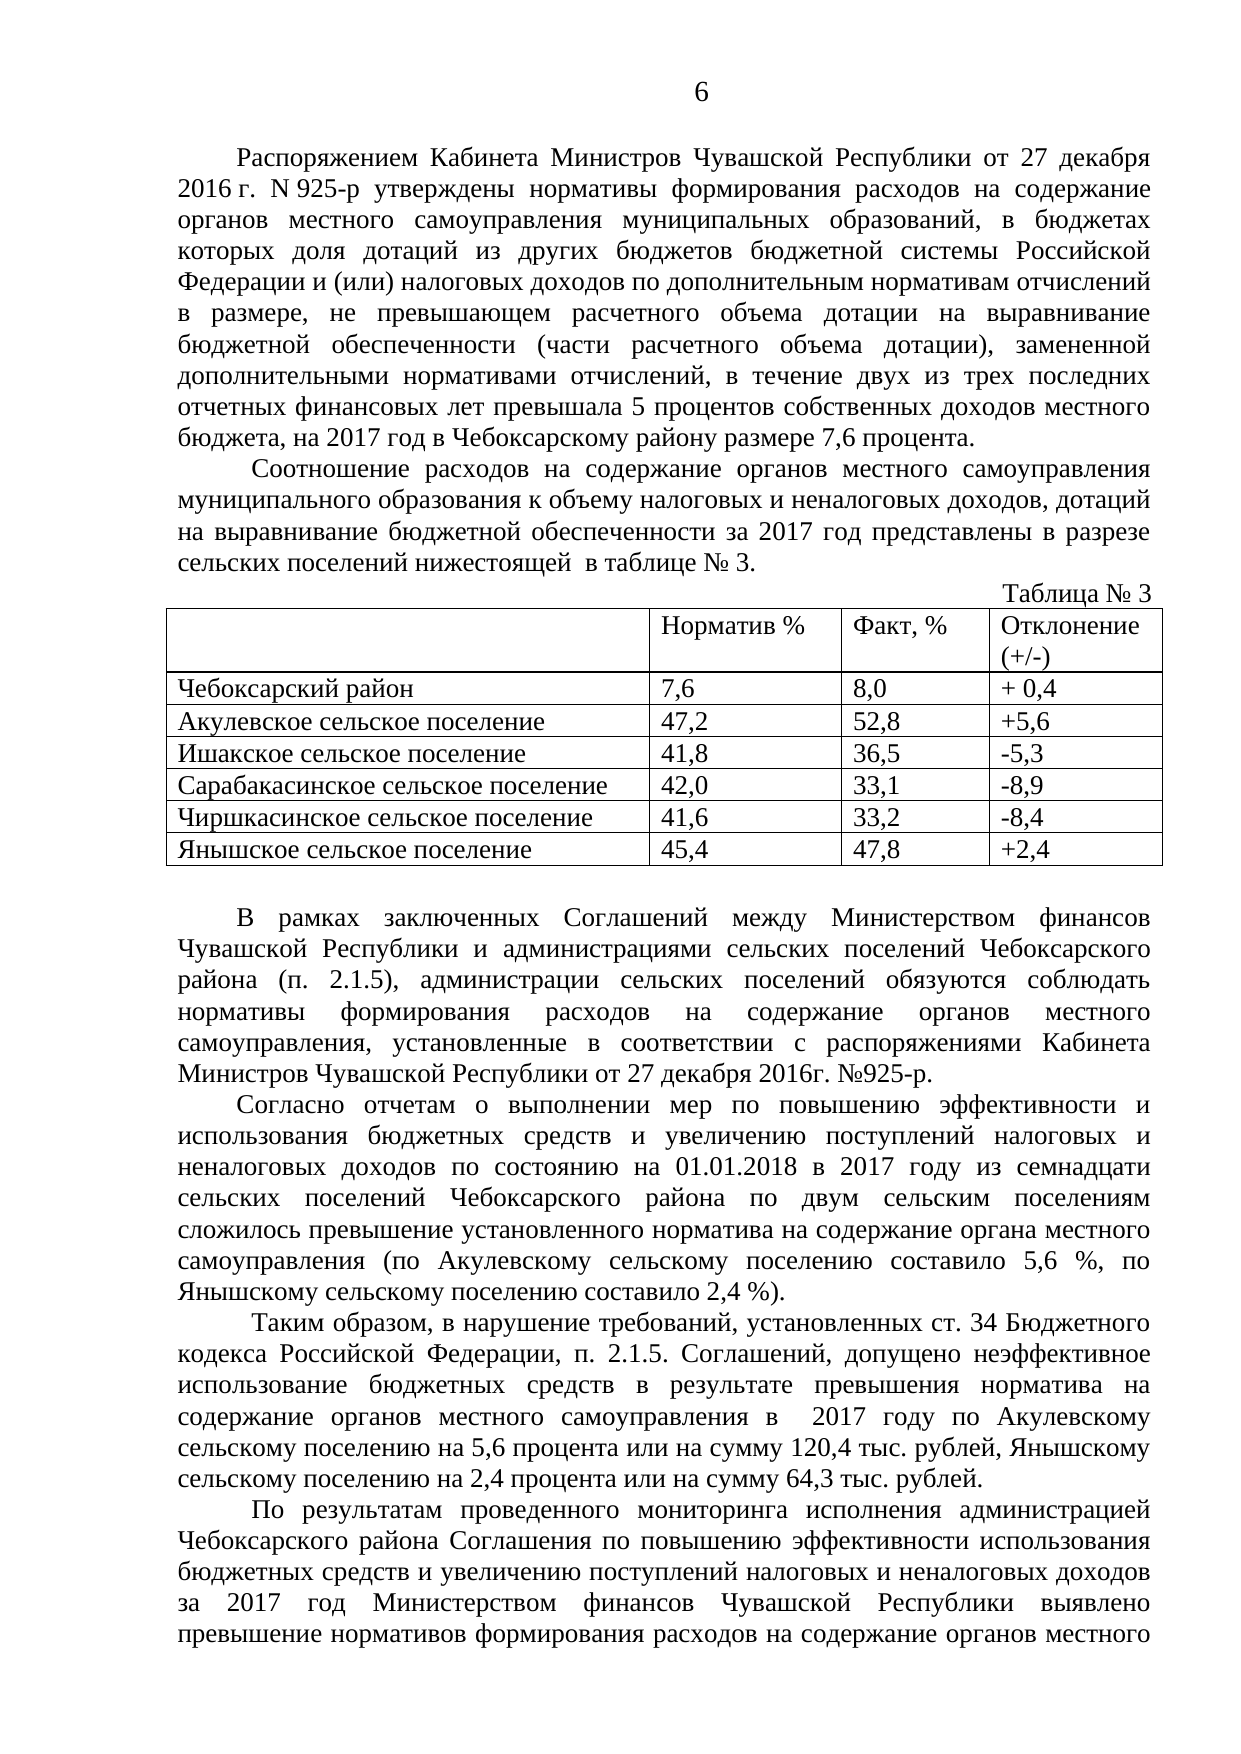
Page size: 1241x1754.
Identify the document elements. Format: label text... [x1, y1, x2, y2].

table_cell -8,9 [990, 769, 1162, 800]
table_header Факт, % [842, 609, 989, 671]
text Согласно отчетам о выполнении мер по повышению эффективности и использования бюджетных средств и увеличению поступлений налоговых и неналоговых доходов по состоянию на 01.01.2018 в 2017 году из семнадцати сельских поселений Чебоксарского района по двум сельским поселениям сложилось превышение установленного норматива на содержание органа местного самоуправления (по Акулевскому сельскому поселению составило 5,6 %, по Янышскому сельскому поселению составило 2,4 %). [177, 1088, 1152, 1306]
table_cell 33,1 [842, 769, 989, 800]
table_cell 41,8 [650, 737, 841, 768]
table_cell + 0,4 [990, 673, 1162, 703]
table_cell Чиршкасинское сельское поселение [167, 801, 649, 832]
table_cell 52,8 [842, 705, 989, 736]
table_cell +2,4 [990, 833, 1162, 864]
table_cell Ишакское сельское поселение [167, 737, 649, 768]
table_cell 7,6 [650, 673, 841, 703]
text В рамках заключенных Соглашений между Министерством финансов Чувашской Республики и администрациями сельских поселений Чебоксарского района (п. 2.1.5), администрации сельских поселений обязуются соблюдать нормативы формирования расходов на содержание органов местного самоуправления, установленные в соответствии с распоряжениями Кабинета Министров Чувашской Республики от 27 декабря 2016г. №925-р. [177, 901, 1152, 1088]
table_cell 47,2 [650, 705, 841, 736]
text Таким образом, в нарушение требований, установленных ст. 34 Бюджетного кодекса Российской Федерации, п. 2.1.5. Соглашений, допущено неэффективное использование бюджетных средств в результате превышения норматива на содержание органов местного самоуправления в 2017 году по Акулевскому сельскому поселению на 5,6 процента или на сумму 120,4 тыс. рублей, Янышскому сельскому поселению на 2,4 процента или на сумму 64,3 тыс. рублей. [177, 1306, 1152, 1493]
table_cell Чебоксарский район [167, 673, 649, 703]
table_header [167, 609, 649, 671]
table_cell -5,3 [990, 737, 1162, 768]
table_cell +5,6 [990, 705, 1162, 736]
table_cell Сарабакасинское сельское поселение [167, 769, 649, 800]
table_cell 47,8 [842, 833, 989, 864]
table_cell 33,2 [842, 801, 989, 832]
table_cell 36,5 [842, 737, 989, 768]
table_cell Акулевское сельское поселение [167, 705, 649, 736]
table_cell 8,0 [842, 673, 989, 703]
table_header Отклонение (+/-) [990, 609, 1162, 671]
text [177, 1493, 1152, 1649]
table_cell -8,4 [990, 801, 1162, 832]
table_cell 42,0 [650, 769, 841, 800]
subtitle Распоряжением Кабинета Министров Чувашской Республики от 27 декабря 2016 г. N 925-р утверждены нормативы формирования расходов на содержание органов местного самоуправления муниципальных образований, в бюджетах которых доля дотаций из других бюджетов бюджетной системы Российской Федерации и (или) налоговых доходов по дополнительным нормативам отчислений в размере, не превышающем расчетного объема дотации на выравнивание бюджетной обеспеченности (части расчетного объема дотации), замененной дополнительными нормативами отчислений, в течение двух из трех последних отчетных финансовых лет превышала 5 процентов собственных доходов местного бюджета, на 2017 год в Чебоксарскому району размере 7,6 процента. [177, 141, 1152, 452]
text Таблица № 3 [177, 577, 1152, 608]
table_cell 41,6 [650, 801, 841, 832]
table_cell 45,4 [650, 833, 841, 864]
table_cell Янышское сельское поселение [167, 833, 649, 864]
text Соотношение расходов на содержание органов местного самоуправления муниципального образования к объему налоговых и неналоговых доходов, дотаций на выравнивание бюджетной обеспеченности за 2017 год представлены в разрезе сельских поселений нижестоящей в таблице № 3. [177, 452, 1152, 577]
table_header Норматив % [650, 609, 841, 671]
